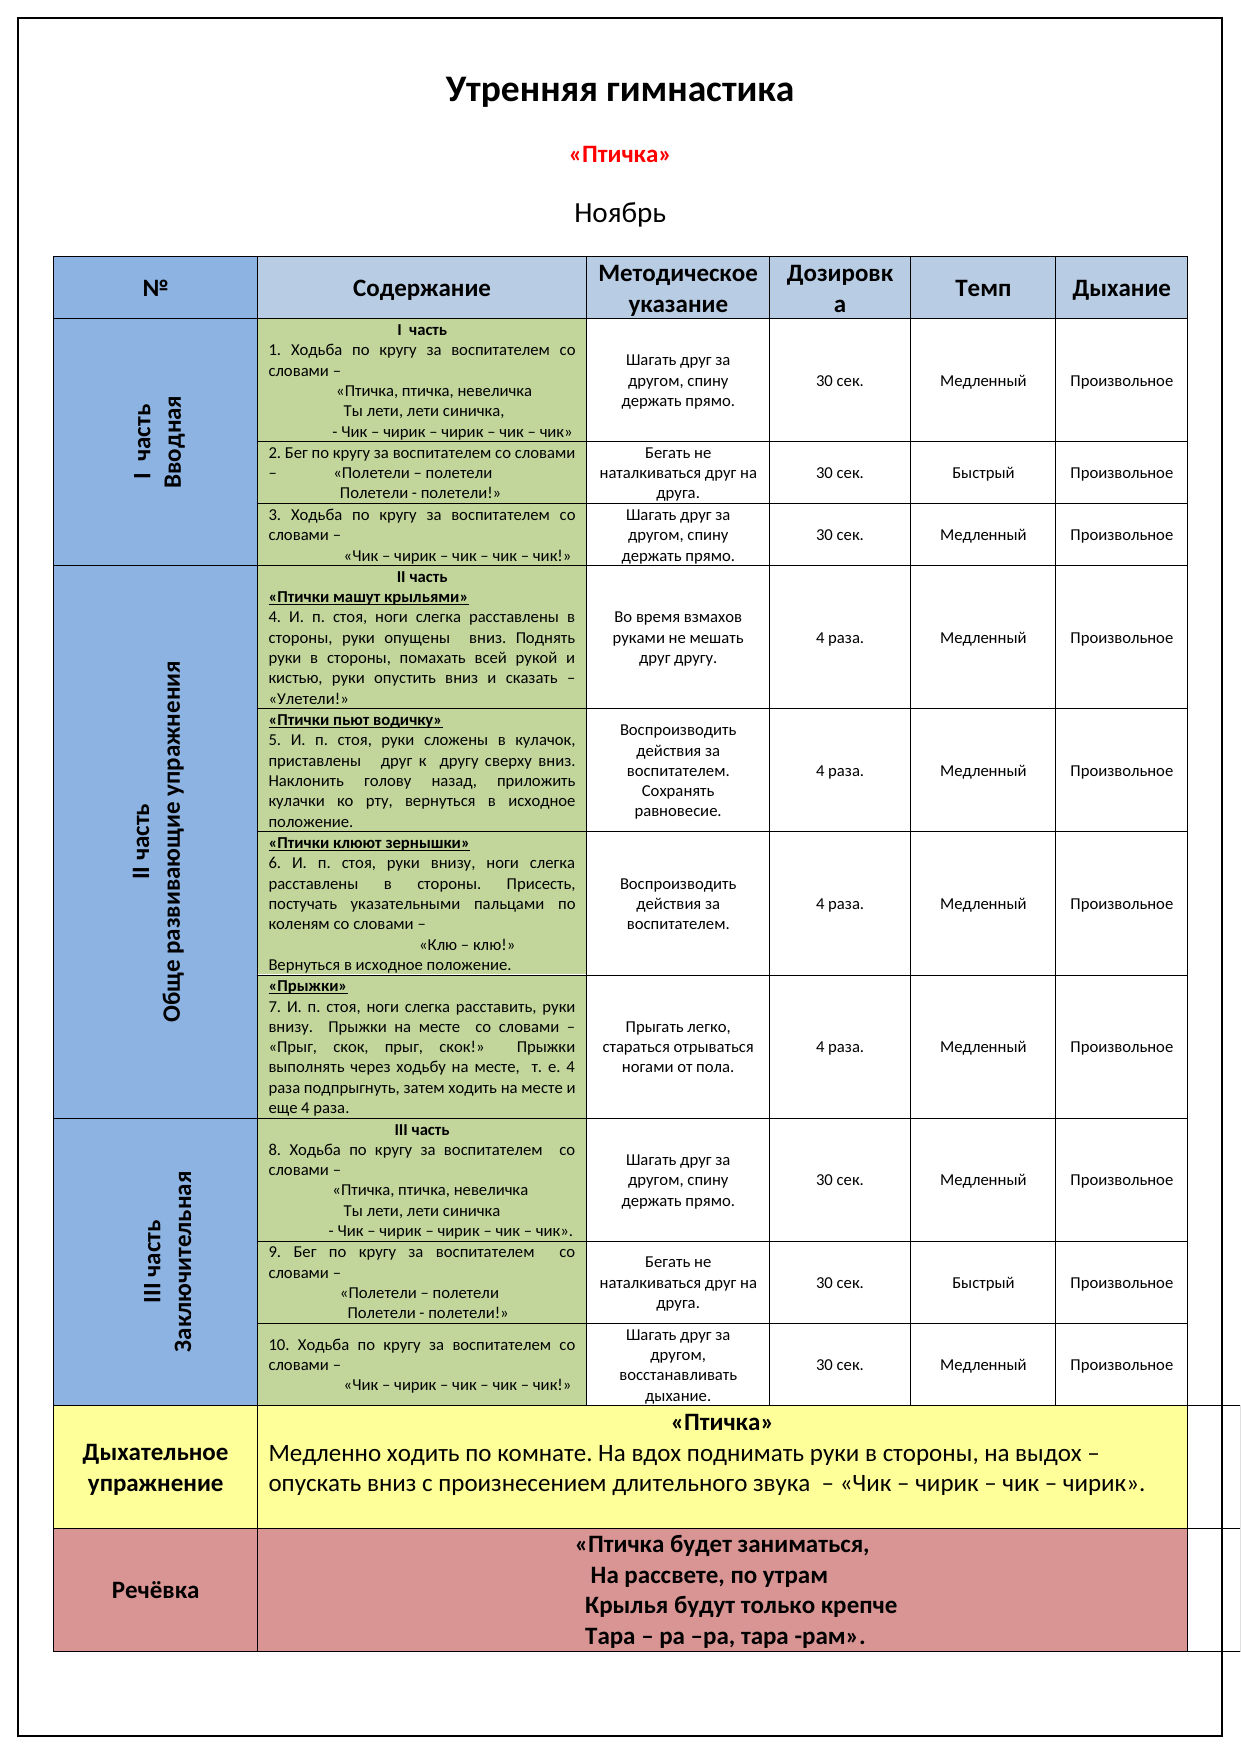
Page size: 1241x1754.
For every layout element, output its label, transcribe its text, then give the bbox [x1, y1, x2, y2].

table_cell Шагать друг за другом, спину держать прямо. [587, 319, 769, 441]
table_cell Быстрый [911, 442, 1055, 503]
table_cell Бегать не наталкиваться друг на друга. [587, 442, 769, 503]
table_header Дозировка [770, 257, 910, 318]
table_cell Произвольное [1056, 976, 1187, 1118]
table_cell Произвольное [1056, 1242, 1187, 1323]
table_cell 30 сек. [770, 504, 910, 565]
table_cell Произвольное [1056, 319, 1187, 441]
table_cell «Птички пьют водичку» 5. И. п. стоя, руки сложены в кулачок, приставлены друг к другу сверху вниз. Наклонить голову назад, приложить кулачки ко рту, вернуться в исходное положение. [258, 709, 586, 831]
table_header Методическое указание [587, 257, 769, 318]
table_cell [1188, 1529, 1221, 1651]
table_header Дыхание [1056, 257, 1187, 318]
table_cell Шагать друг за другом, спину держать прямо. [587, 1119, 769, 1241]
table_cell Медленный [911, 976, 1055, 1118]
table_cell Быстрый [911, 1242, 1055, 1323]
table_cell [1223, 1406, 1240, 1528]
table_cell Медленный [911, 832, 1055, 974]
table_cell 30 сек. [770, 442, 910, 503]
table_cell Дыхательное упражнение [54, 1406, 257, 1528]
table_cell 9. Бег по кругу за воспитателем со словами – «Полетели – полетели Полетели - полетели!» [258, 1242, 586, 1323]
table_cell 2. Бег по кругу за воспитателем со словами – «Полетели – полетели Полетели - полетели!» [258, 442, 586, 503]
table_cell 30 сек. [770, 1242, 910, 1323]
table_cell «Птичка» Медленно ходить по комнате. На вдох поднимать руки в стороны, на выдох – опускать вниз с произнесением длительного звука – «Чик – чирик – чик – чирик». [258, 1406, 1187, 1528]
table_cell 30 сек. [770, 1324, 910, 1405]
table_cell Медленный [911, 504, 1055, 565]
table_cell «Прыжки» 7. И. п. стоя, ноги слегка расставить, руки внизу. Прыжки на месте со словами – «Прыг, скок, прыг, скок!» Прыжки выполнять через ходьбу на месте, т. е. 4 раза подпрыгнуть, затем ходить на месте и еще 4 раза. [258, 976, 586, 1118]
table_cell 4 раза. [770, 709, 910, 831]
table_cell Медленный [911, 319, 1055, 441]
table_cell Произвольное [1056, 709, 1187, 831]
table_cell Медленный [911, 566, 1055, 708]
table_cell [1223, 1529, 1240, 1651]
table_cell Произвольное [1056, 1324, 1187, 1405]
table_cell Шагать друг за другом, спину держать прямо. [587, 504, 769, 565]
table_cell Произвольное [1056, 566, 1187, 708]
table_cell 30 сек. [770, 319, 910, 441]
table_cell 4 раза. [770, 566, 910, 708]
table_cell 4 раза. [770, 976, 910, 1118]
table_cell Во время взмахов руками не мешать друг другу. [587, 566, 769, 708]
table_cell Медленный [911, 1119, 1055, 1241]
table_cell I часть Вводная [54, 319, 257, 565]
table_cell 3. Ходьба по кругу за воспитателем со словами – «Чик – чирик – чик – чик – чик!» [258, 504, 586, 565]
table_header № [54, 257, 257, 318]
table_cell Воспроизводить действия за воспитателем. [587, 832, 769, 974]
table_cell «Птички клюют зернышки» 6. И. п. стоя, руки внизу, ноги слегка расставлены в стороны. Присесть, постучать указательными пальцами по коленям со словами – «Клю – клю!» Вернуться в исходное положение. [258, 832, 586, 974]
table_cell Прыгать легко, стараться отрываться ногами от пола. [587, 976, 769, 1118]
text Ноябрь [65, 194, 1175, 230]
table_cell III часть 8. Ходьба по кругу за воспитателем со словами – «Птичка, птичка, невеличка Ты лети, лети синичка - Чик – чирик – чирик – чик – чик». [258, 1119, 586, 1241]
table_cell [1188, 1406, 1221, 1528]
table_cell 10. Ходьба по кругу за воспитателем со словами – «Чик – чирик – чик – чик – чик!» [258, 1324, 586, 1405]
table_cell 30 сек. [770, 1119, 910, 1241]
table_header Содержание [258, 257, 586, 318]
table_cell «Птичка будет заниматься, На рассвете, по утрам Крылья будут только крепче Тара – ра –ра, тара -рам». [258, 1529, 1187, 1651]
table_cell Произвольное [1056, 1119, 1187, 1241]
table_cell Медленный [911, 709, 1055, 831]
table_cell Произвольное [1056, 832, 1187, 974]
text Утренняя гимнастика [65, 65, 1175, 111]
table_cell Бегать не наталкиваться друг на друга. [587, 1242, 769, 1323]
table_cell II часть «Птички машут крыльями» 4. И. п. стоя, ноги слегка расставлены в стороны, руки опущены вниз. Поднять руки в стороны, помахать всей рукой и кистью, руки опустить вниз и сказать – «Улетели!» [258, 566, 586, 708]
table_cell 4 раза. [770, 832, 910, 974]
table_cell Произвольное [1056, 504, 1187, 565]
table_cell Шагать друг за другом, восстанавливать дыхание. [587, 1324, 769, 1405]
table_cell III часть Заключительная [54, 1119, 257, 1405]
table_cell Медленный [911, 1324, 1055, 1405]
table_cell II часть Обще развивающие упражнения [54, 566, 257, 1118]
text «Птичка» [65, 138, 1175, 169]
table_cell Речёвка [54, 1529, 257, 1651]
table_header Темп [911, 257, 1055, 318]
table_cell Произвольное [1056, 442, 1187, 503]
table_cell I часть 1. Ходьба по кругу за воспитателем со словами – «Птичка, птичка, невеличка Ты лети, лети синичка, - Чик – чирик – чирик – чик – чик» [258, 319, 586, 441]
table_cell Воспроизводить действия за воспитателем. Сохранять равновесие. [587, 709, 769, 831]
